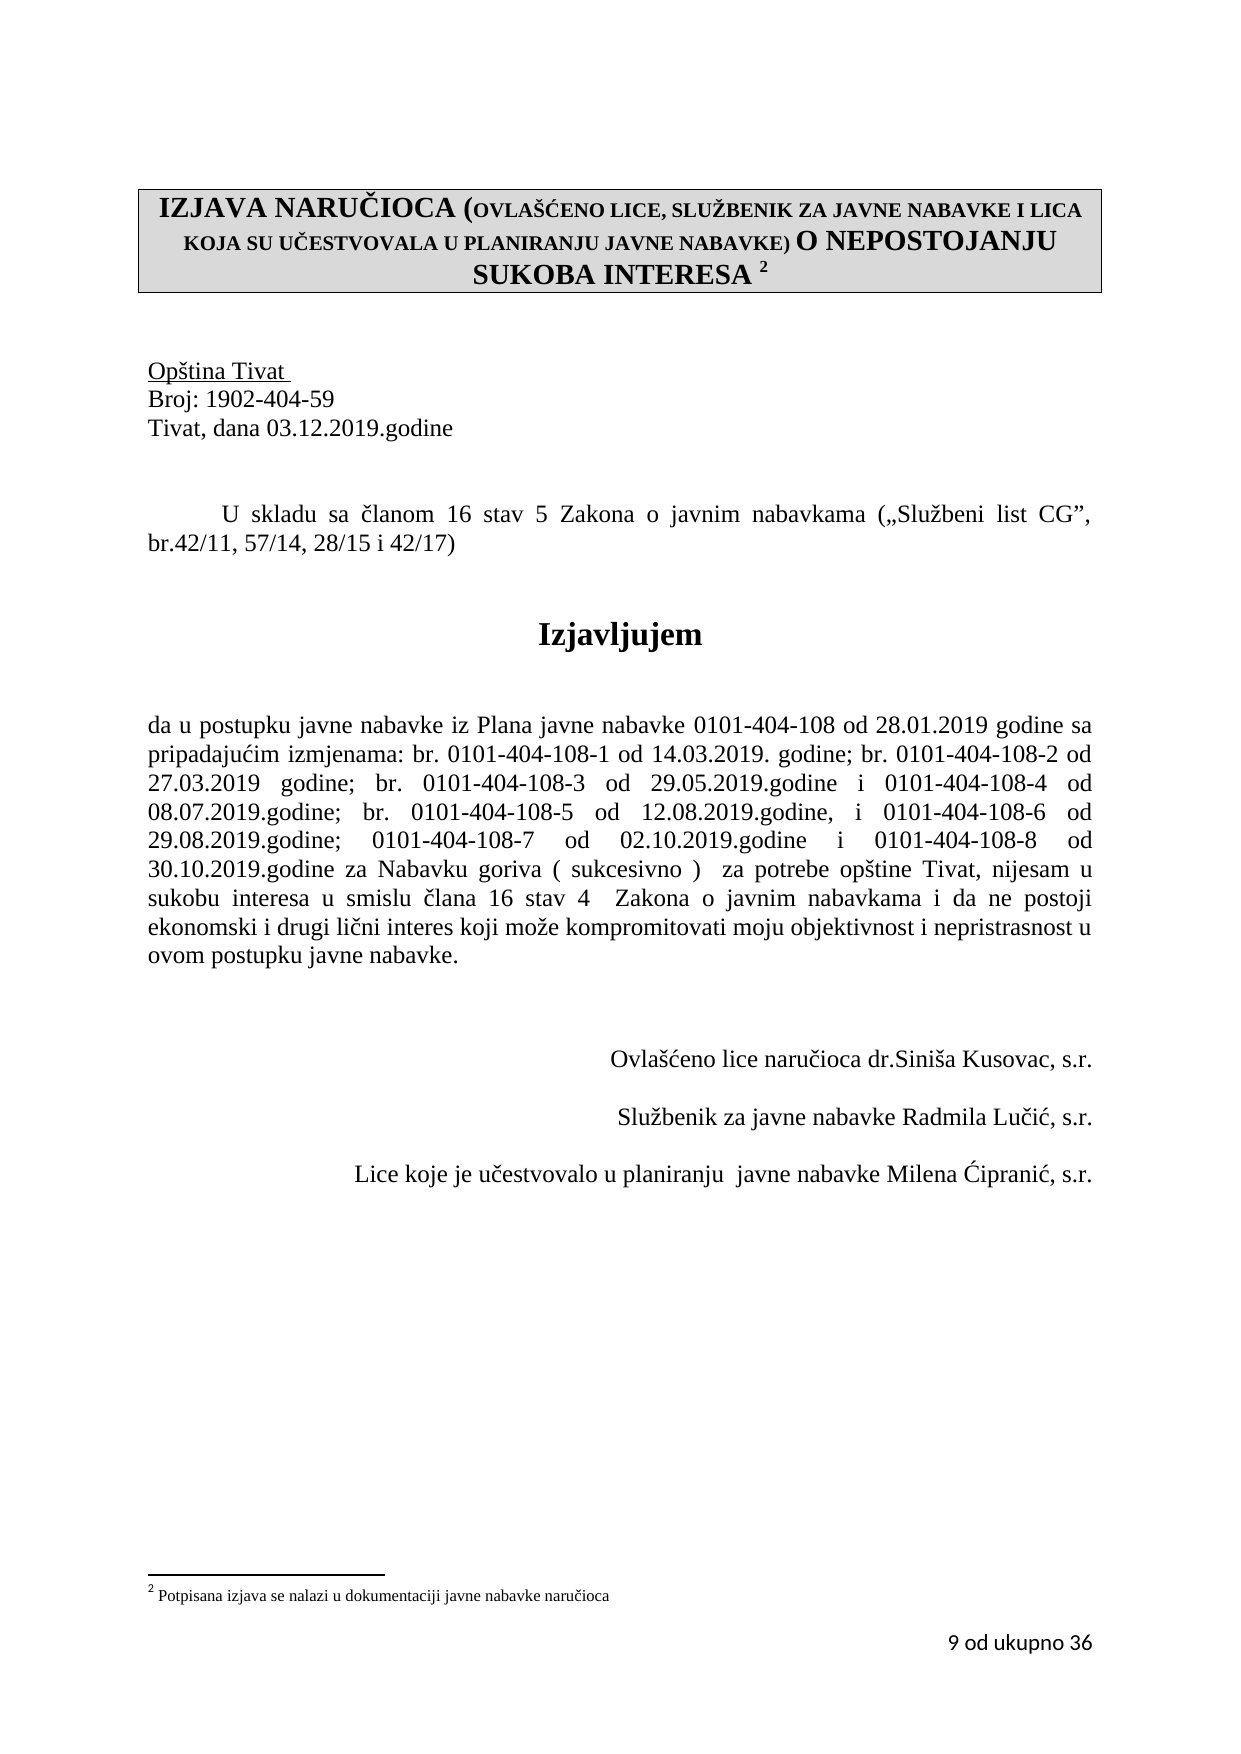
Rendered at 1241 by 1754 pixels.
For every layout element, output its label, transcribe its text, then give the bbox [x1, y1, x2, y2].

text Opština Tivat [148, 356, 1093, 384]
text Lice koje je učestvovalo u planiranju javne nabavke Milena Ćipranić, s.r. [148, 1159, 1093, 1188]
text Službenik za javne nabavke Radmila Lučić, s.r. [148, 1102, 1093, 1131]
text da u postupku javne nabavke iz Plana javne nabavke 0101-404-108 od 28.01.2019 godine sa pripadajućim izmjenama: br. 0101-404-108-1 od 14.03.2019. godine; br. 0101-404-108-2 od 27.03.2019 godine; br. 0101-404-108-3 od 29.05.2019.godine i 0101-404-108-4 od 08.07.2019.godine; br. 0101-404-108-5 od 12.08.2019.godine, i 0101-404-108-6 od 29.08.2019.godine; 0101-404-108-7 od 02.10.2019.godine i 0101-404-108-8 od 30.10.2019.godine za Nabavku goriva ( sukcesivno ) za potrebe opštine Tivat, nijesam u sukobu interesa u smislu člana 16 stav 4 Zakona o javnim nabavkama i da ne postoji ekonomski i drugi lični interes koji može kompromitovati moju objektivnost i nepristrasnost u ovom postupku javne nabavke. [148, 710, 1093, 969]
text IZJAVA NARUČIOCA (OVLAŠĆENO LICE, SLUŽBENIK ZA JAVNE NABAVKE I LICA KOJA SU UČESTVOVALA U PLANIRANJU JAVNE NABAVKE) O NEPOSTOJANJU SUKOBA INTERESA [139, 190, 1101, 292]
text U skladu sa članom 16 stav 5 Zakona o javnim nabavkama („Službeni list CG”, br.42/11, 57/14, 28/15 i 42/17) [148, 499, 1093, 557]
text Izjavljujem [148, 614, 1093, 653]
text Ovlašćeno lice naručioca dr.Siniša Kusovac, s.r. [148, 1044, 1093, 1073]
text Broj: 1902-404-59 [148, 384, 1093, 413]
text Tivat, dana 03.12.2019.godine [148, 413, 1093, 442]
